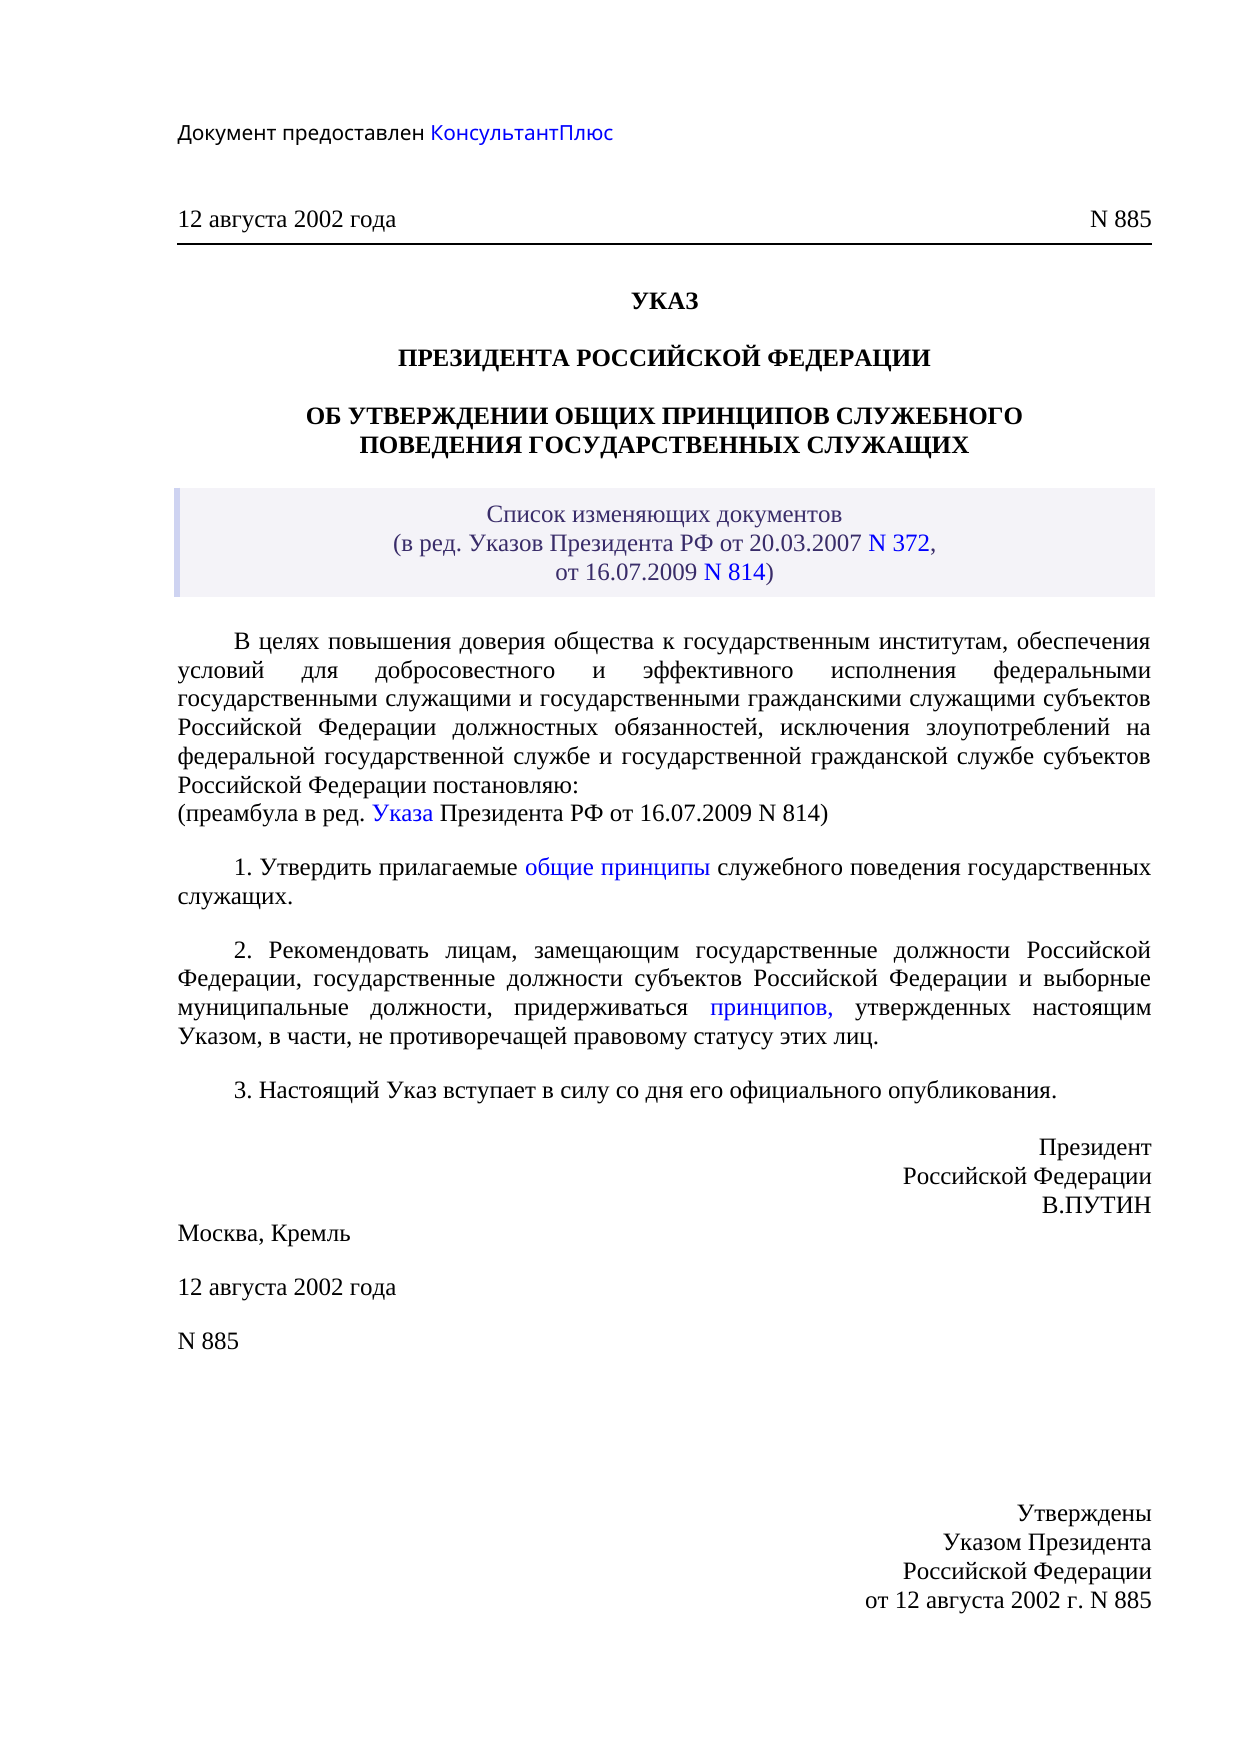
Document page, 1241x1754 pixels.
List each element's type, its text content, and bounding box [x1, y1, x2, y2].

text (преамбула в ред. Указа Президента РФ от 16.07.2009 N 814) [177, 798, 1152, 827]
title УКАЗ [177, 286, 1152, 315]
title ПРЕЗИДЕНТА РОССИЙСКОЙ ФЕДЕРАЦИИ [177, 343, 1152, 372]
text Российской Федерации [177, 1556, 1152, 1585]
text В целях повышения доверия общества к государственным институтам, обеспечения условий для добросовестного и эффективного исполнения федеральными государственными служащими и государственными гражданскими служащими субъектов Российской Федерации должностных обязанностей, исключения злоупотреблений на федеральной государственной службе и государственной гражданской службе субъектов Российской Федерации постановляю: [177, 626, 1152, 798]
text Президент [177, 1132, 1152, 1161]
title Документ предоставлен КонсультантПлюс [177, 118, 1152, 175]
text Москва, Кремль [177, 1218, 1152, 1247]
title ПОВЕДЕНИЯ ГОСУДАРСТВЕННЫХ СЛУЖАЩИХ [177, 430, 1152, 458]
table_header Список изменяющих документов (в ред. Указов Президента РФ от 20.03.2007 N 372, от 16.07.2009 N 814) [180, 488, 1149, 597]
table_header N 885 [664, 204, 1152, 232]
text Указом Президента [177, 1527, 1152, 1556]
text 2. Рекомендовать лицам, замещающим государственные должности Российской Федерации, государственные должности субъектов Российской Федерации и выборные муниципальные должности, придерживаться принципов, утвержденных настоящим Указом, в части, не противоречащей правовому статусу этих лиц. [177, 935, 1152, 1050]
table_header 12 августа 2002 года [177, 204, 664, 232]
text 3. Настоящий Указ вступает в силу со дня его официального опубликования. [177, 1075, 1152, 1103]
text В.ПУТИН [177, 1190, 1152, 1218]
text от 12 августа 2002 г. N 885 [177, 1585, 1152, 1613]
text N 885 [177, 1326, 1152, 1355]
text Российской Федерации [177, 1161, 1152, 1190]
text 12 августа 2002 года [177, 1272, 1152, 1301]
text 1. Утвердить прилагаемые общие принципы служебного поведения государственных служащих. [177, 852, 1152, 910]
text Утверждены [177, 1498, 1152, 1527]
title ОБ УТВЕРЖДЕНИИ ОБЩИХ ПРИНЦИПОВ СЛУЖЕБНОГО [177, 401, 1152, 430]
